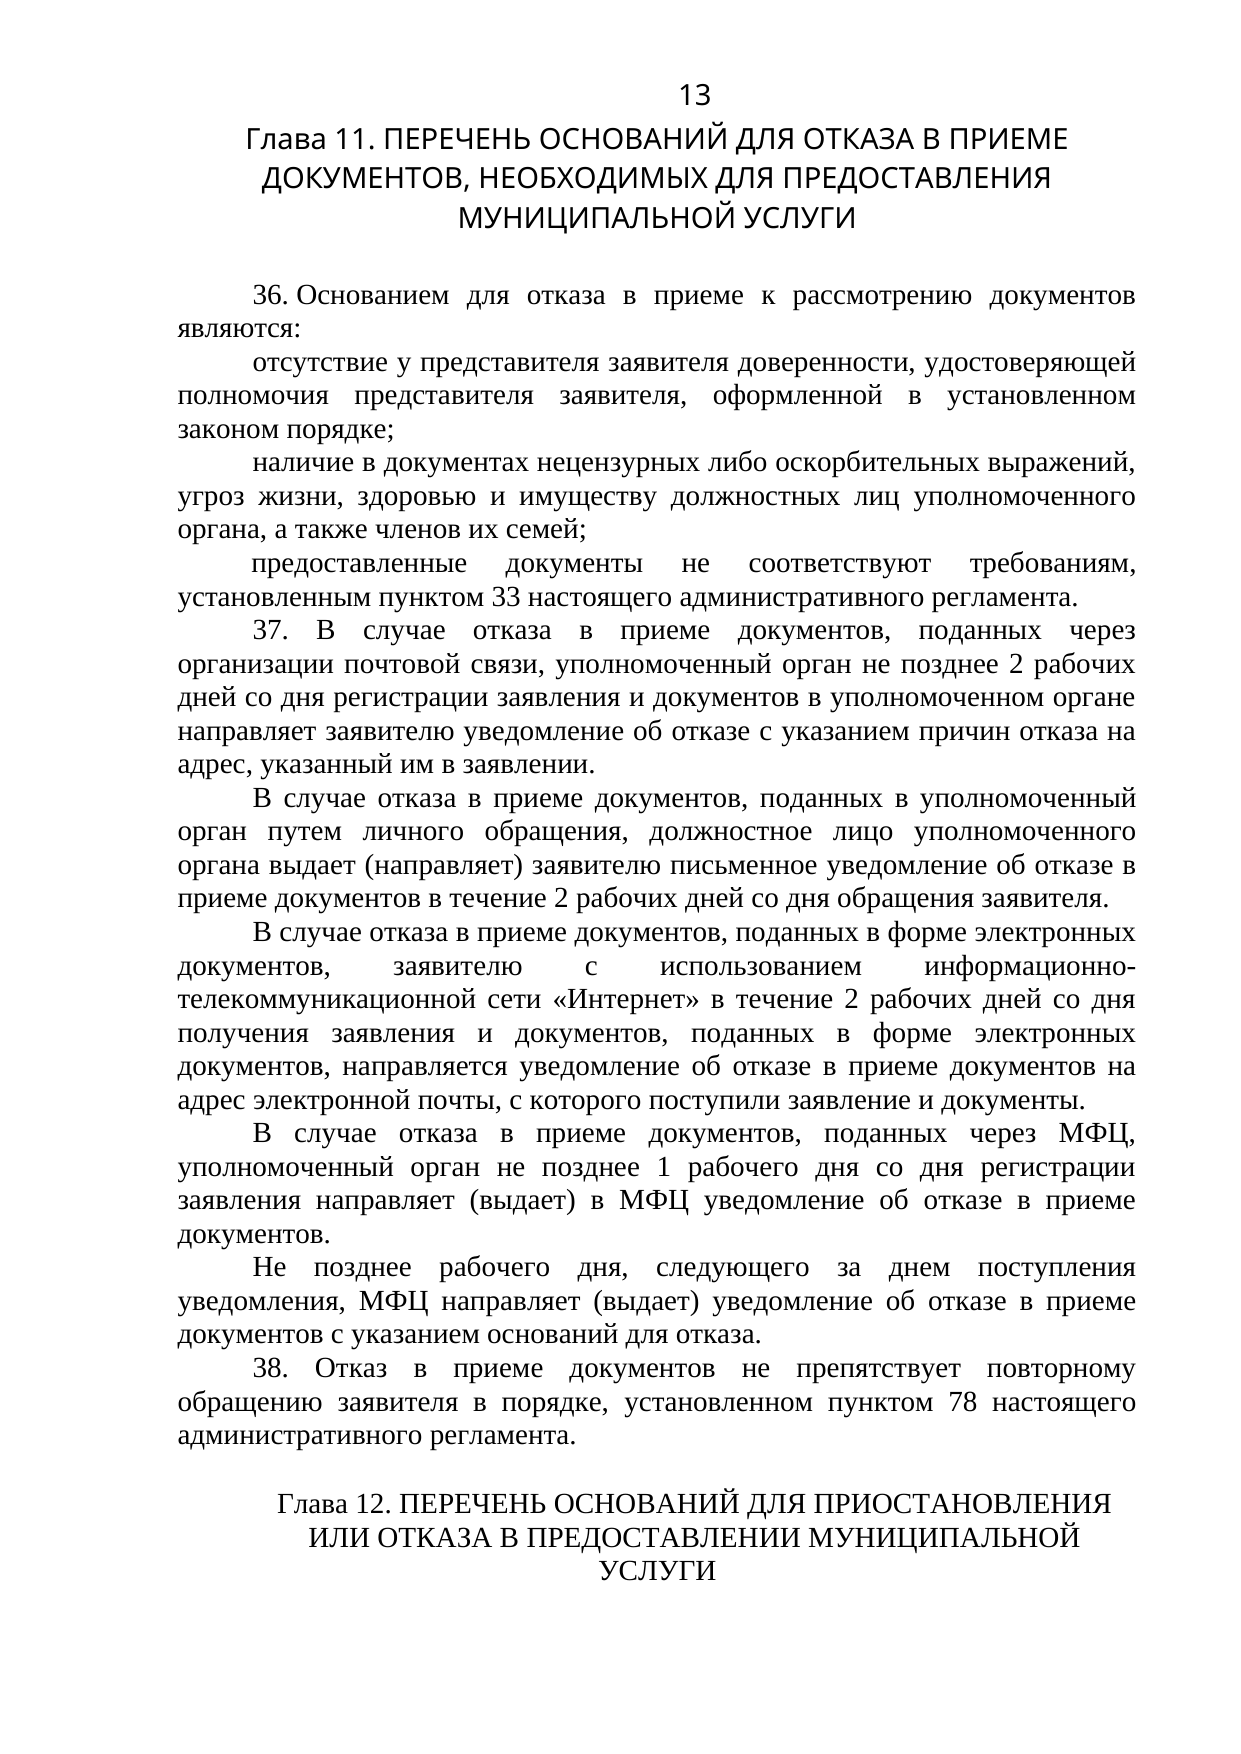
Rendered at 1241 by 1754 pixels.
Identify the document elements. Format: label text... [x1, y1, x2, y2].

text Глава 12. ПЕРЕЧЕНЬ ОСНОВАНИЙ ДЛЯ ПРИОСТАНОВЛЕНИЯ [177, 1486, 1137, 1520]
text В случае отказа в приеме документов, поданных через МФЦ, уполномоченный орган не позднее 1 рабочего дня со дня регистрации заявления направляет (выдает) в МФЦ уведомление об отказе в приеме документов. [177, 1115, 1137, 1249]
text Глава 11. ПЕРЕЧЕНЬ ОСНОВАНИЙ ДЛЯ ОТКАЗА В ПРИЕМЕ ДОКУМЕНТОВ, НЕОБХОДИМЫХ ДЛЯ ПРЕДОСТАВЛЕНИЯ МУНИЦИПАЛЬНОЙ УСЛУГИ [177, 118, 1137, 237]
text Не позднее рабочего дня, следующего за днем поступления уведомления, МФЦ направляет (выдает) уведомление об отказе в приеме документов с указанием оснований для отказа. [177, 1249, 1137, 1350]
text 36. Основанием для отказа в приеме к рассмотрению документов являются: [177, 277, 1137, 344]
text 38. Отказ в приеме документов не препятствует повторному обращению заявителя в порядке, установленном пунктом 78 настоящего административного регламента. [177, 1350, 1137, 1451]
text 37. В случае отказа в приеме документов, поданных через организации почтовой связи, уполномоченный орган не позднее 2 рабочих дней со дня регистрации заявления и документов в уполномоченном органе направляет заявителю уведомление об отказе с указанием причин отказа на адрес, указанный им в заявлении. [177, 612, 1137, 780]
text В случае отказа в приеме документов, поданных в уполномоченный орган путем личного обращения, должностное лицо уполномоченного органа выдает (направляет) заявителю письменное уведомление об отказе в приеме документов в течение 2 рабочих дней со дня обращения заявителя. [177, 780, 1137, 914]
text ИЛИ ОТКАЗА В ПРЕДОСТАВЛЕНИИ МУНИЦИПАЛЬНОЙ УСЛУГИ [177, 1520, 1137, 1587]
text отсутствие у представителя заявителя доверенности, удостоверяющей полномочия представителя заявителя, оформленной в установленном законом порядке; [177, 344, 1137, 444]
text наличие в документах нецензурных либо оскорбительных выражений, угроз жизни, здоровью и имуществу должностных лиц уполномоченного органа, а также членов их семей; [177, 444, 1137, 545]
text предоставленные документы не соответствуют требованиям, установленным пунктом 33 настоящего административного регламента. [177, 545, 1137, 612]
text В случае отказа в приеме документов, поданных в форме электронных документов, заявителю с использованием информационно-телекоммуникационной сети «Интернет» в течение 2 рабочих дней со дня получения заявления и документов, поданных в форме электронных документов, направляется уведомление об отказе в приеме документов на адрес электронной почты, с которого поступили заявление и документы. [177, 914, 1137, 1115]
